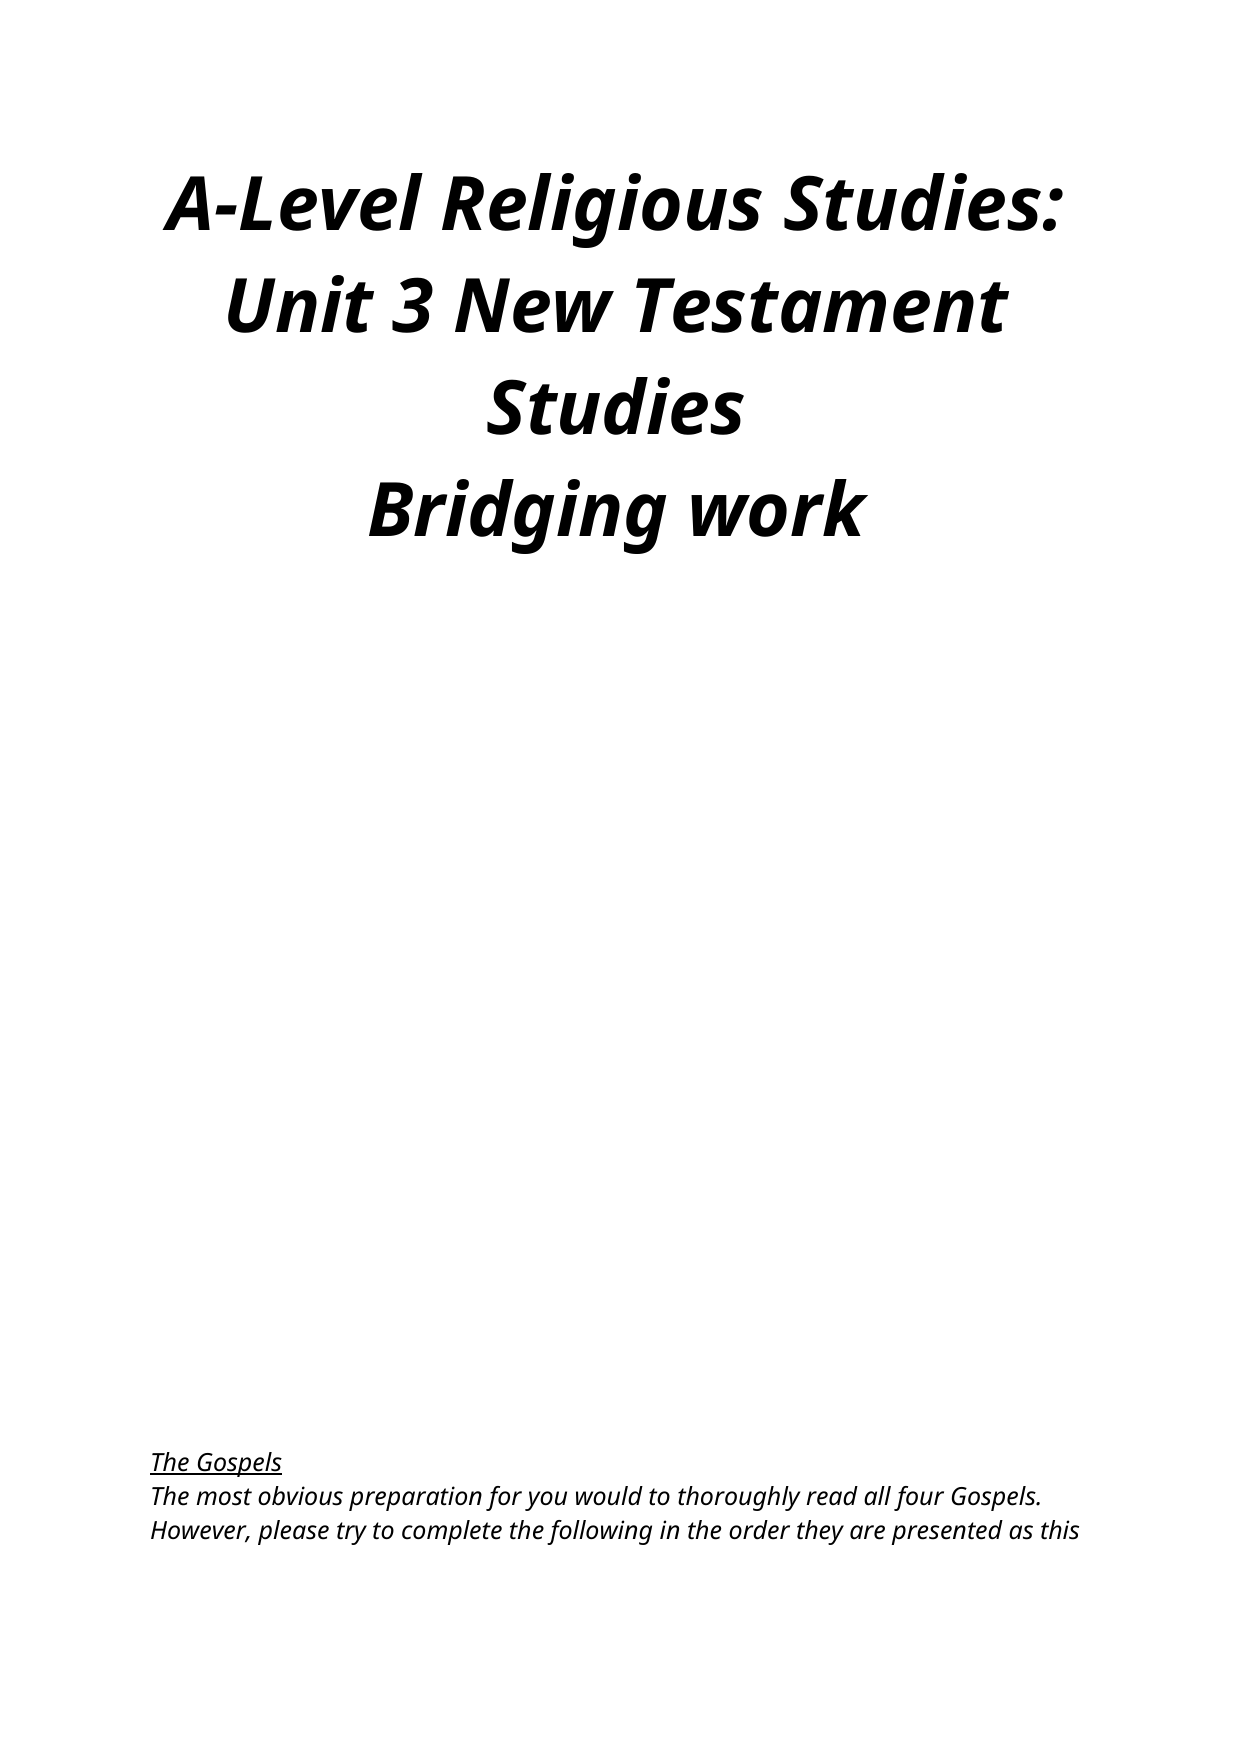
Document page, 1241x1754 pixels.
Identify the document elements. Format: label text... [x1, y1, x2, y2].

text The Gospels [150, 1444, 1090, 1478]
text A-Level Religious Studies: [150, 150, 1090, 252]
text Unit 3 New Testament Studies [150, 252, 1090, 457]
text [150, 1478, 1090, 1547]
text Bridging work [150, 457, 1090, 559]
